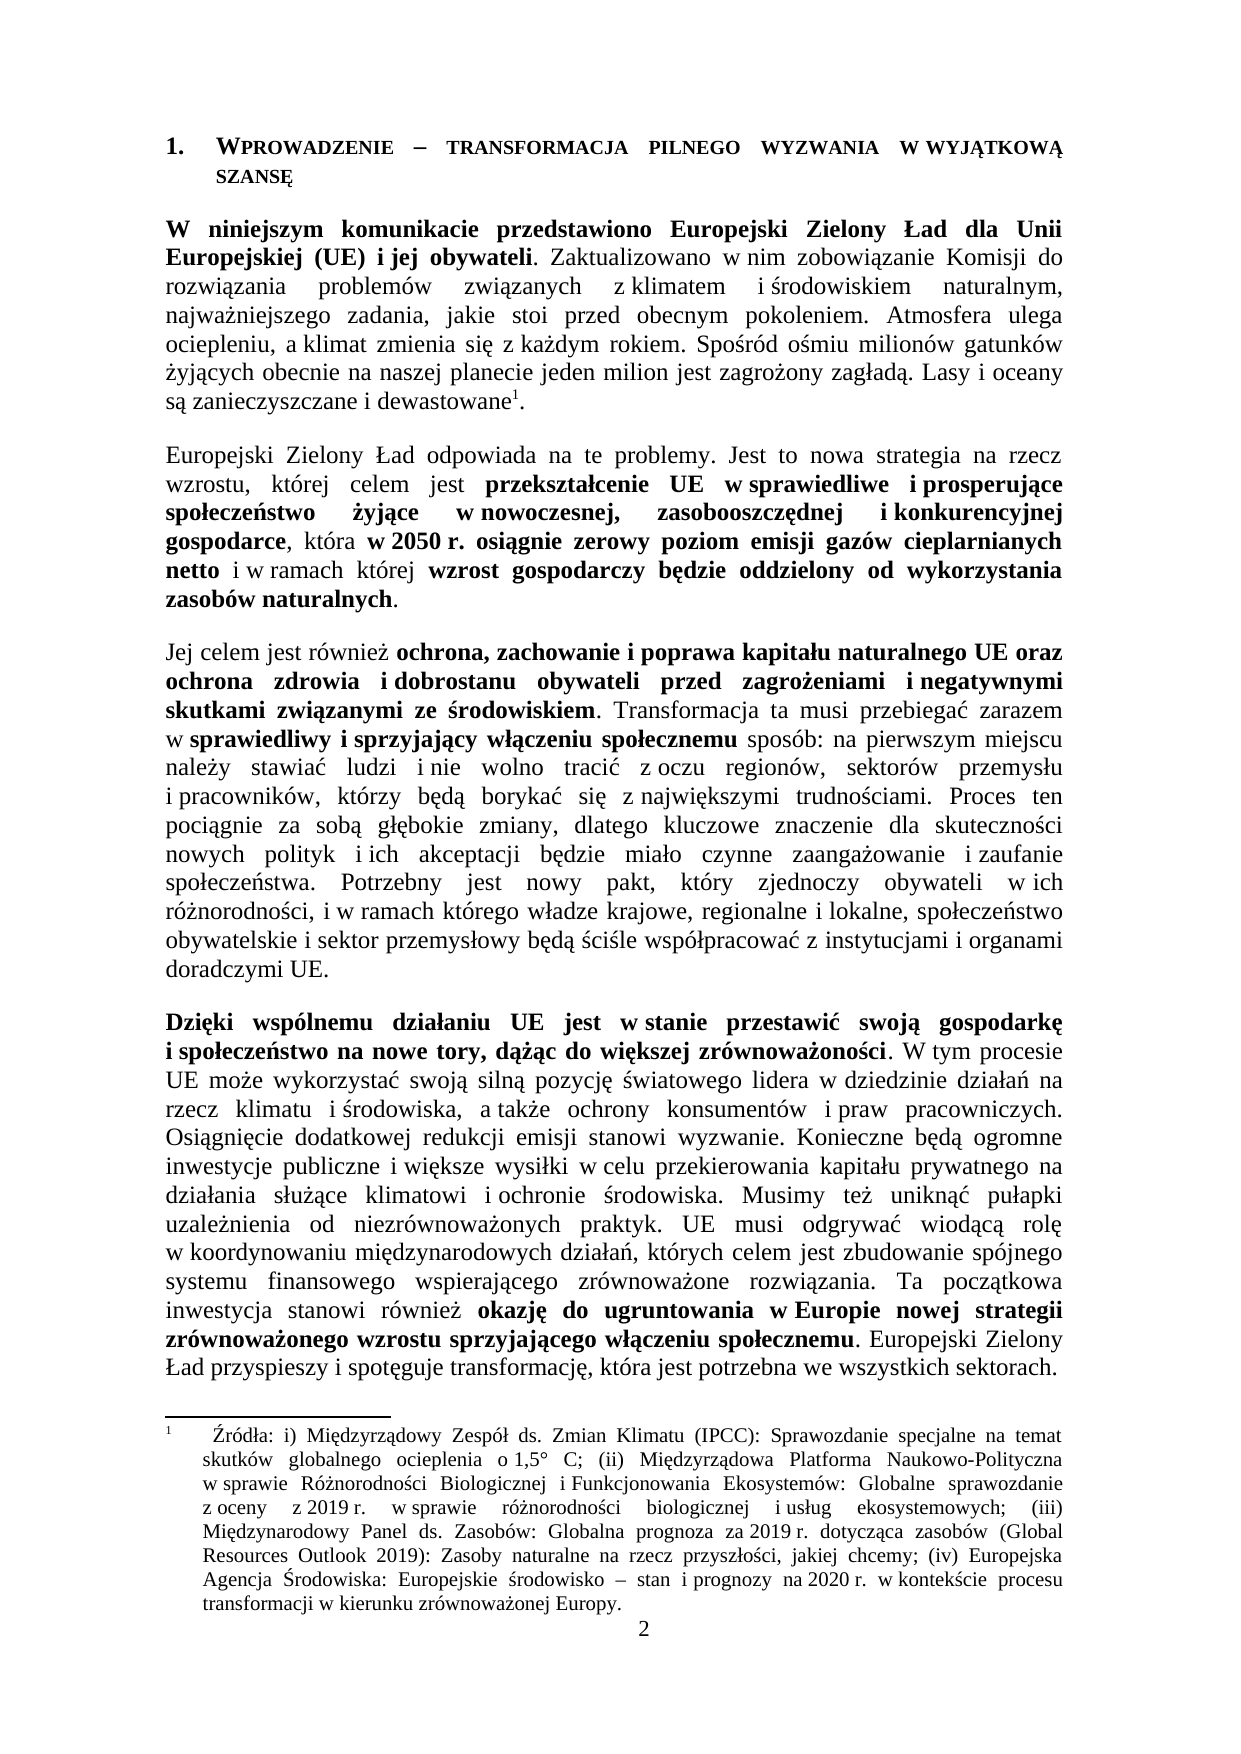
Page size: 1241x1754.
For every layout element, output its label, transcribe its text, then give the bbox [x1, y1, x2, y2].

text Jej celem jest również ochrona, zachowanie i poprawa kapitału naturalnego UE oraz ochrona zdrowia i dobrostanu obywateli przed zagrożeniami i negatywnymi skutkami związanymi ze środowiskiem. Transformacja ta musi przebiegać zarazem w sprawiedliwy i sprzyjający włączeniu społecznemu sposób: na pierwszym miejscu należy stawiać ludzi i nie wolno tracić z oczu regionów, sektorów przemysłu i pracowników, którzy będą borykać się z największymi trudnościami. Proces ten pociągnie za sobą głębokie zmiany, dlatego kluczowe znaczenie dla skuteczności nowych polityk i ich akceptacji będzie miało czynne zaangażowanie i zaufanie społeczeństwa. Potrzebny jest nowy pakt, który zjednoczy obywateli w ich różnorodności, i w ramach którego władze krajowe, regionalne i lokalne, społeczeństwo obywatelskie i sektor przemysłowy będą ściśle współpracować z instytucjami i organami doradczymi UE. [165, 637, 1063, 982]
text W niniejszym komunikacie przedstawiono Europejski Zielony Ład dla Unii Europejskiej (UE) i jej obywateli. Zaktualizowano w nim zobowiązanie Komisji do rozwiązania problemów związanych z klimatem i środowiskiem naturalnym, najważniejszego zadania, jakie stoi przed obecnym pokoleniem. Atmosfera ulega ociepleniu, a klimat zmienia się z każdym rokiem. Spośród ośmiu milionów gatunków żyjących obecnie na naszej planecie jeden milion jest zagrożony zagładą. Lasy i oceany są zanieczyszczane i dewastowane. [165, 214, 1063, 415]
subtitle Wprowadzenie – transformacja pilnego wyzwania w wyjątkową szansę [165, 131, 1063, 189]
text Dzięki wspólnemu działaniu UE jest w stanie przestawić swoją gospodarkę i społeczeństwo na nowe tory, dążąc do większej zrównoważoności. W tym procesie UE może wykorzystać swoją silną pozycję światowego lidera w dziedzinie działań na rzecz klimatu i środowiska, a także ochrony konsumentów i praw pracowniczych. Osiągnięcie dodatkowej redukcji emisji stanowi wyzwanie. Konieczne będą ogromne inwestycje publiczne i większe wysiłki w celu przekierowania kapitału prywatnego na działania służące klimatowi i ochronie środowiska. Musimy też uniknąć pułapki uzależnienia od niezrównoważonych praktyk. UE musi odgrywać wiodącą rolę w koordynowaniu międzynarodowych działań, których celem jest zbudowanie spójnego systemu finansowego wspierającego zrównoważone rozwiązania. Ta początkowa inwestycja stanowi również okazję do ugruntowania w Europie nowej strategii zrównoważonego wzrostu sprzyjającego włączeniu społecznemu. Europejski Zielony Ład przyspieszy i spotęguje transformację, która jest potrzebna we wszystkich sektorach. [165, 1007, 1063, 1381]
text Europejski Zielony Ład odpowiada na te problemy. Jest to nowa strategia na rzecz wzrostu, której celem jest przekształcenie UE w sprawiedliwe i prosperujące społeczeństwo żyjące w nowoczesnej, zasobooszczędnej i konkurencyjnej gospodarce, która w 2050 r. osiągnie zerowy poziom emisji gazów cieplarnianych netto i w ramach której wzrost gospodarczy będzie oddzielony od wykorzystania zasobów naturalnych. [165, 440, 1063, 612]
